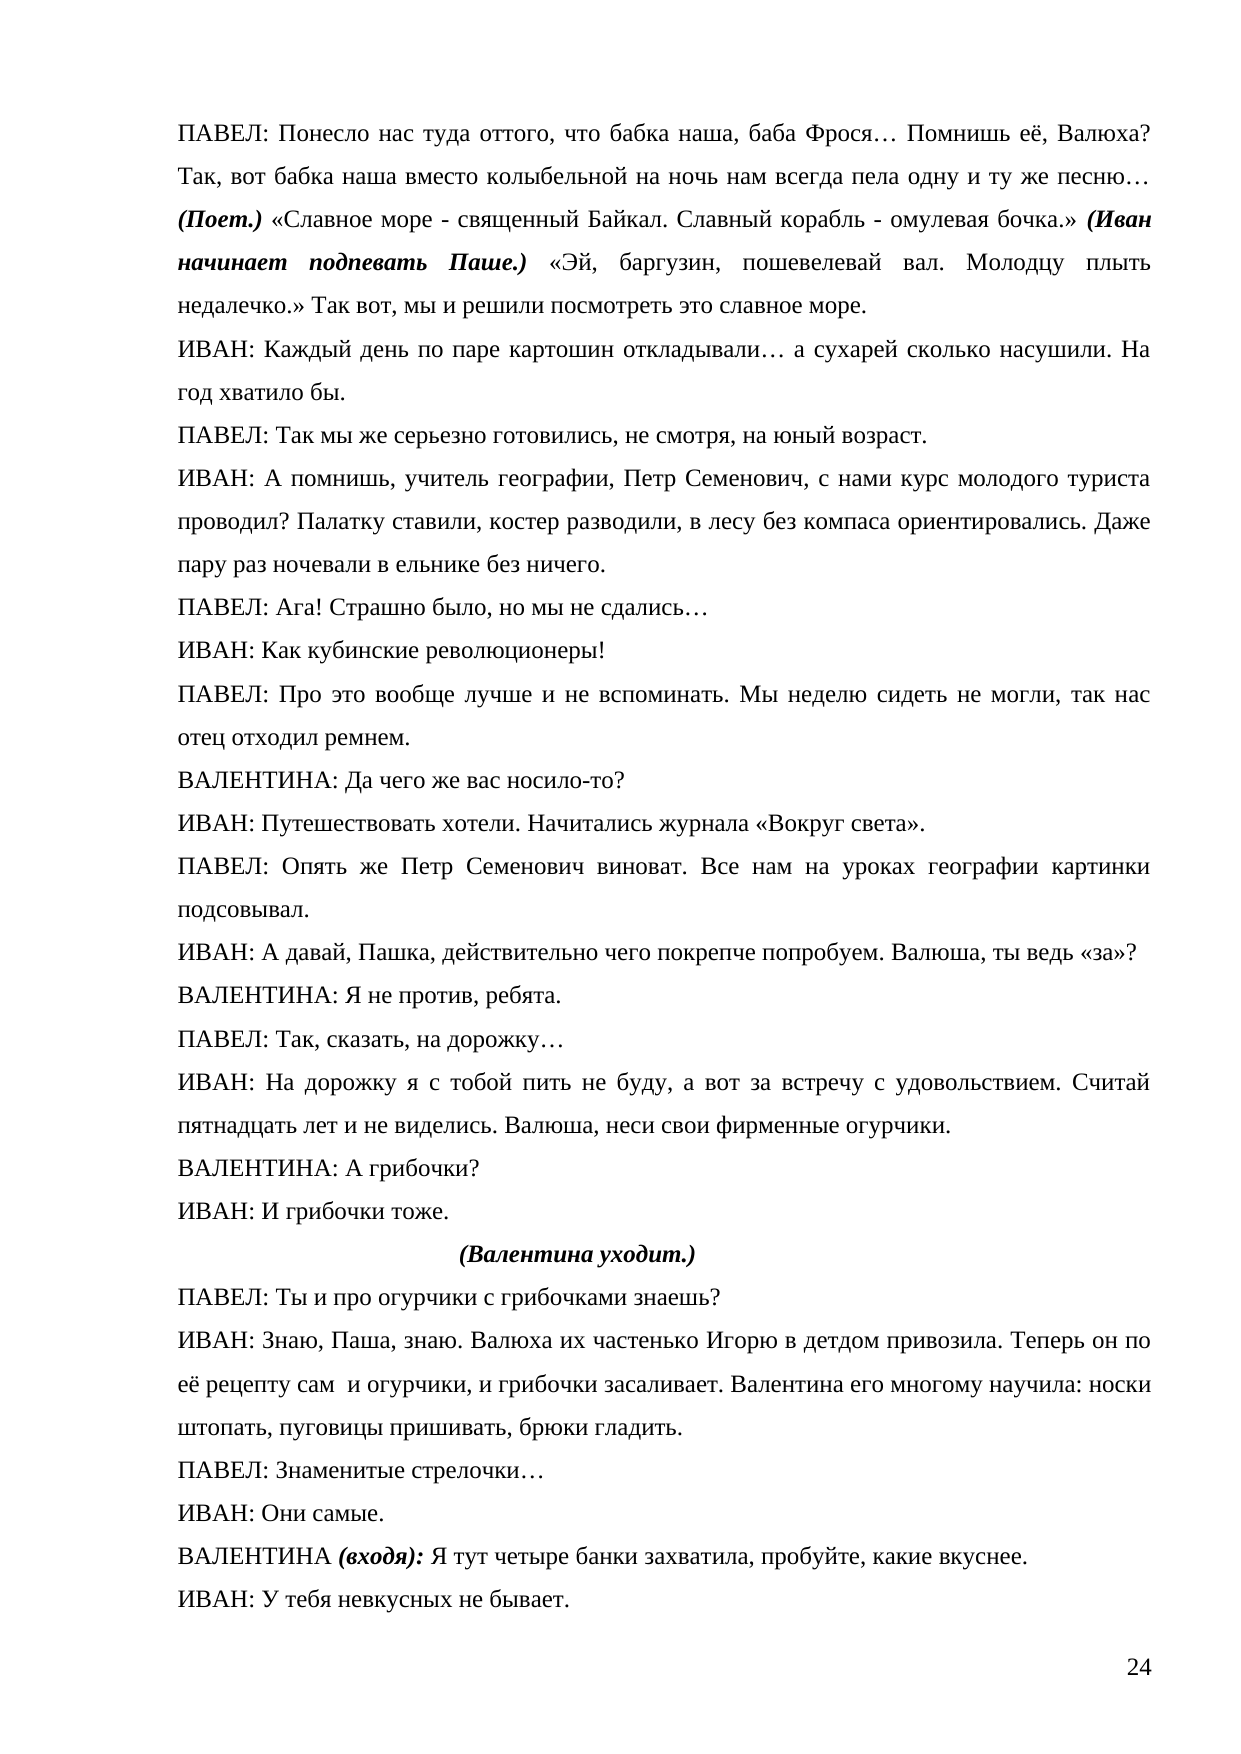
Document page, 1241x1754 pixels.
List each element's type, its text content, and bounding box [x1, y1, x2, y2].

text ПАВЕЛ: Понесло нас туда оттого, что бабка наша, баба Фрося… Помнишь её, Валюха? Так, вот бабка наша вместо колыбельной на ночь нам всегда пела одну и ту же песню… (Поет.) «Славное море - священный Байкал. Славный корабль - омулевая бочка.» (Иван начинает подпевать Паше.) «Эй, баргузин, пошевелевай вал. Молодцу плыть недалечко.» Так вот, мы и решили посмотреть это славное море. [177, 118, 1152, 319]
text ВАЛЕНТИНА: Да чего же вас носило-то? [177, 765, 1152, 794]
text ИВАН: У тебя невкусных не бывает. [177, 1584, 1152, 1613]
text ПАВЕЛ: Опять же Петр Семенович виноват. Все нам на уроках географии картинки подсовывал. [177, 851, 1152, 923]
text ИВАН: Каждый день по паре картошин откладывали… а сухарей сколько насушили. На год хватило бы. [177, 334, 1152, 406]
text ПАВЕЛ: Так мы же серьезно готовились, не смотря, на юный возраст. [177, 420, 1152, 449]
text ИВАН: А давай, Пашка, действительно чего покрепче попробуем. Валюша, ты ведь «за»? [177, 937, 1152, 966]
text ИВАН: Как кубинские революционеры! [177, 636, 1152, 664]
text ВАЛЕНТИНА (входя): Я тут четыре банки захватила, пробуйте, какие вкуснее. [177, 1541, 1152, 1570]
text ИВАН: Они самые. [177, 1498, 1152, 1527]
text (Валентина уходит.) [177, 1239, 1152, 1268]
text ПАВЕЛ: Ты и про огурчики с грибочками знаешь? [177, 1282, 1152, 1311]
text ИВАН: На дорожку я с тобой пить не буду, а вот за встречу с удовольствием. Считай пятнадцать лет и не виделись. Валюша, неси свои фирменные огурчики. [177, 1067, 1152, 1139]
text ИВАН: И грибочки тоже. [177, 1196, 1152, 1225]
text ВАЛЕНТИНА: Я не против, ребята. [177, 981, 1152, 1009]
text ИВАН: Путешествовать хотели. Начитались журнала «Вокруг света». [177, 808, 1152, 837]
text ПАВЕЛ: Так, сказать, на дорожку… [177, 1024, 1152, 1052]
text ПАВЕЛ: Про это вообще лучше и не вспоминать. Мы неделю сидеть не могли, так нас отец отходил ремнем. [177, 679, 1152, 751]
text ВАЛЕНТИНА: А грибочки? [177, 1153, 1152, 1182]
text ПАВЕЛ: Ага! Страшно было, но мы не сдались… [177, 592, 1152, 621]
text ПАВЕЛ: Знаменитые стрелочки… [177, 1455, 1152, 1484]
text ИВАН: Знаю, Паша, знаю. Валюха их частенько Игорю в детдом привозила. Теперь он по её рецепту сам и огурчики, и грибочки засаливает. Валентина его многому научила: носки штопать, пуговицы пришивать, брюки гладить. [177, 1326, 1152, 1441]
text ИВАН: А помнишь, учитель географии, Петр Семенович, с нами курс молодого туриста проводил? Палатку ставили, костер разводили, в лесу без компаса ориентировались. Даже пару раз ночевали в ельнике без ничего. [177, 463, 1152, 578]
